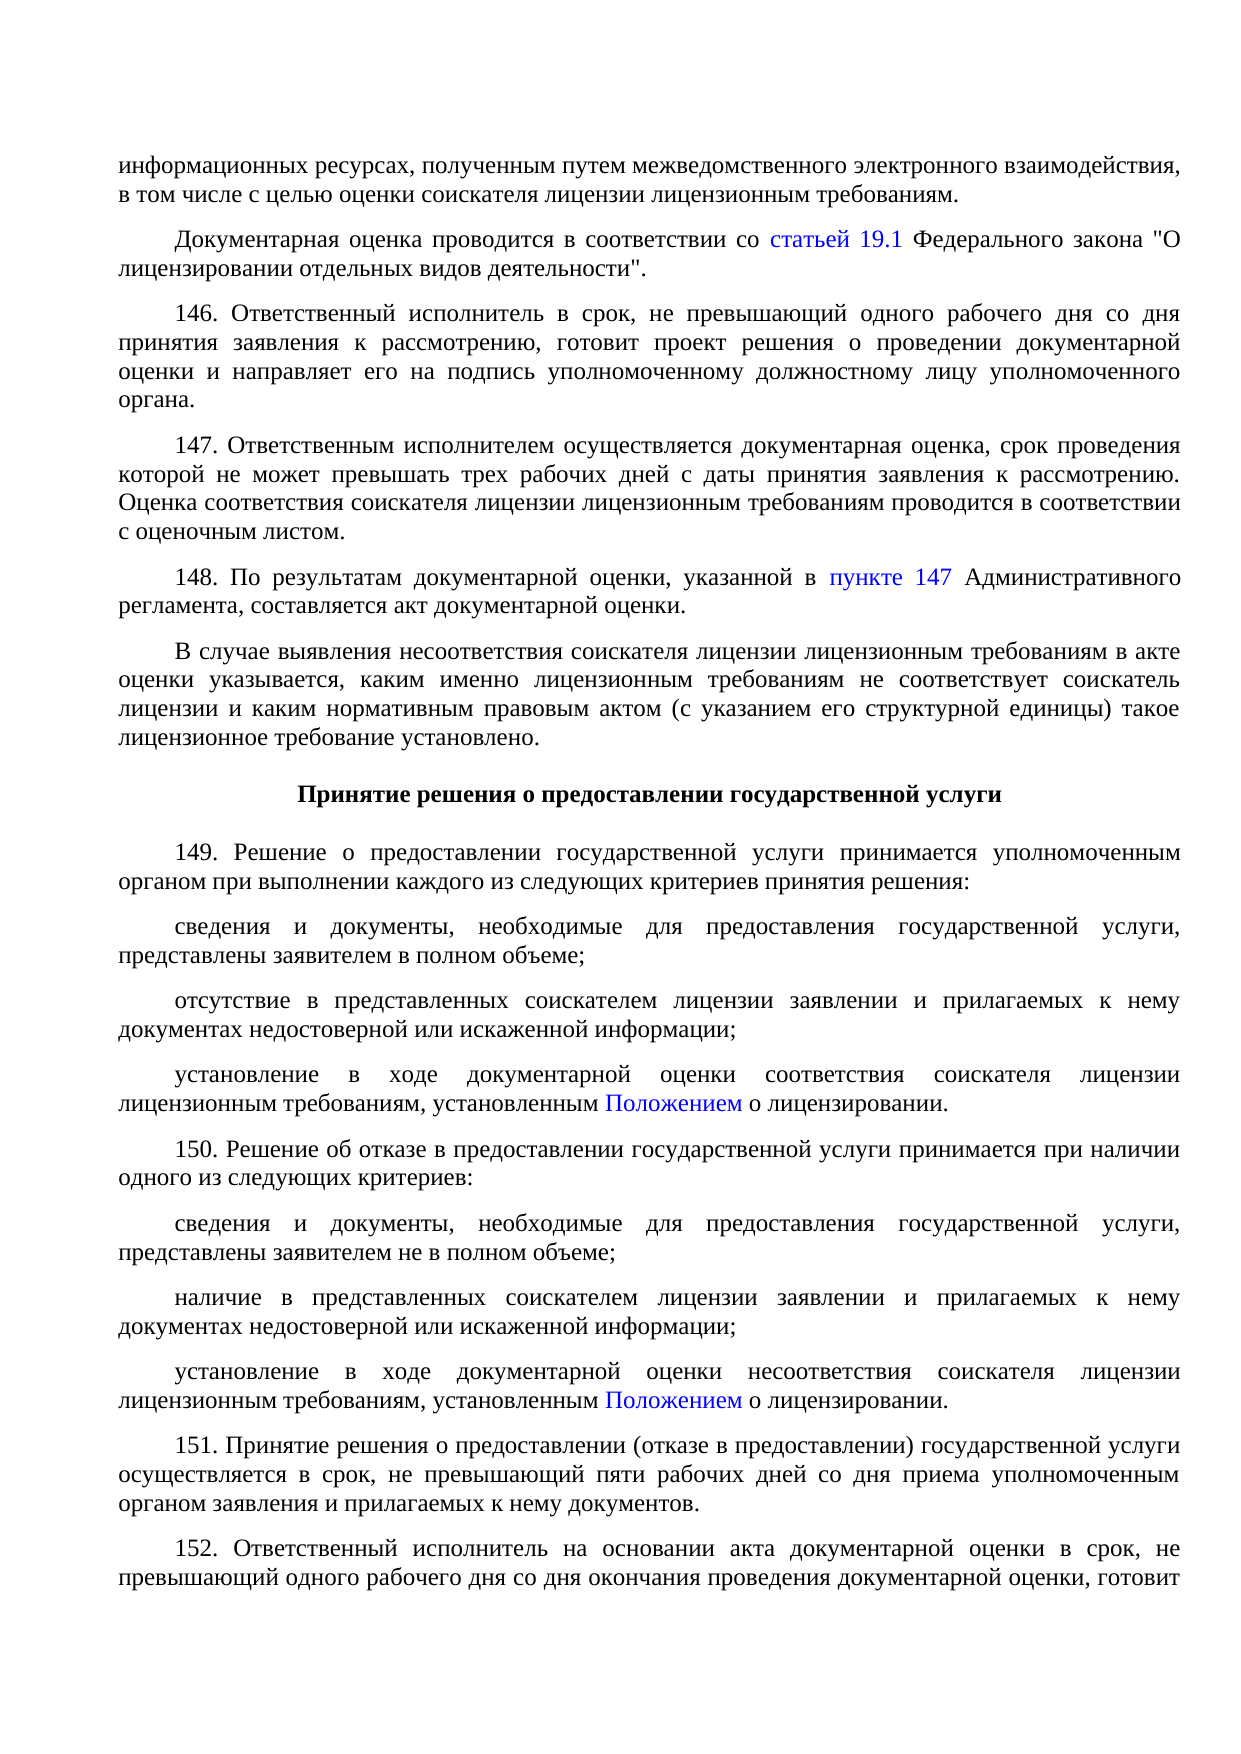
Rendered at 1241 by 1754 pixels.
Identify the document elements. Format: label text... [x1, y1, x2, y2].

text Документарная оценка проводится в соответствии со статьей 19.1 Федерального закона "О лицензировании отдельных видов деятельности". [118, 224, 1181, 282]
text установление в ходе документарной оценки несоответствия соискателя лицензии лицензионным требованиям, установленным Положением о лицензировании. [118, 1356, 1181, 1414]
text В случае выявления несоответствия соискателя лицензии лицензионным требованиям в акте оценки указывается, каким именно лицензионным требованиям не соответствует соискатель лицензии и каким нормативным правовым актом (с указанием его структурной единицы) такое лицензионное требование установлено. [118, 636, 1181, 751]
text 148. По результатам документарной оценки, указанной в пункте 147 Административного регламента, составляется акт документарной оценки. [118, 562, 1181, 619]
text наличие в представленных соискателем лицензии заявлении и прилагаемых к нему документах недостоверной или искаженной информации; [118, 1282, 1181, 1339]
text сведения и документы, необходимые для предоставления государственной услуги, представлены заявителем не в полном объеме; [118, 1208, 1181, 1265]
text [118, 1533, 1181, 1591]
text 150. Решение об отказе в предоставлении государственной услуги принимается при наличии одного из следующих критериев: [118, 1134, 1181, 1191]
text 151. Принятие решения о предоставлении (отказе в предоставлении) государственной услуги осуществляется в срок, не превышающий пяти рабочих дней со дня приема уполномоченным органом заявления и прилагаемых к нему документов. [118, 1430, 1181, 1517]
text Принятие решения о предоставлении государственной услуги [118, 779, 1181, 808]
text 149. Решение о предоставлении государственной услуги принимается уполномоченным органом при выполнении каждого из следующих критериев принятия решения: [118, 837, 1181, 894]
text отсутствие в представленных соискателем лицензии заявлении и прилагаемых к нему документах недостоверной или искаженной информации; [118, 985, 1181, 1043]
text сведения и документы, необходимые для предоставления государственной услуги, представлены заявителем в полном объеме; [118, 911, 1181, 969]
text 147. Ответственным исполнителем осуществляется документарная оценка, срок проведения которой не может превышать трех рабочих дней с даты принятия заявления к рассмотрению. Оценка соответствия соискателя лицензии лицензионным требованиям проводится в соответствии с оценочным листом. [118, 430, 1181, 545]
text 146. Ответственный исполнитель в срок, не превышающий одного рабочего дня со дня принятия заявления к рассмотрению, готовит проект решения о проведении документарной оценки и направляет его на подпись уполномоченному должностному лицу уполномоченного органа. [118, 298, 1181, 413]
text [118, 150, 1181, 207]
text установление в ходе документарной оценки соответствия соискателя лицензии лицензионным требованиям, установленным Положением о лицензировании. [118, 1059, 1181, 1117]
